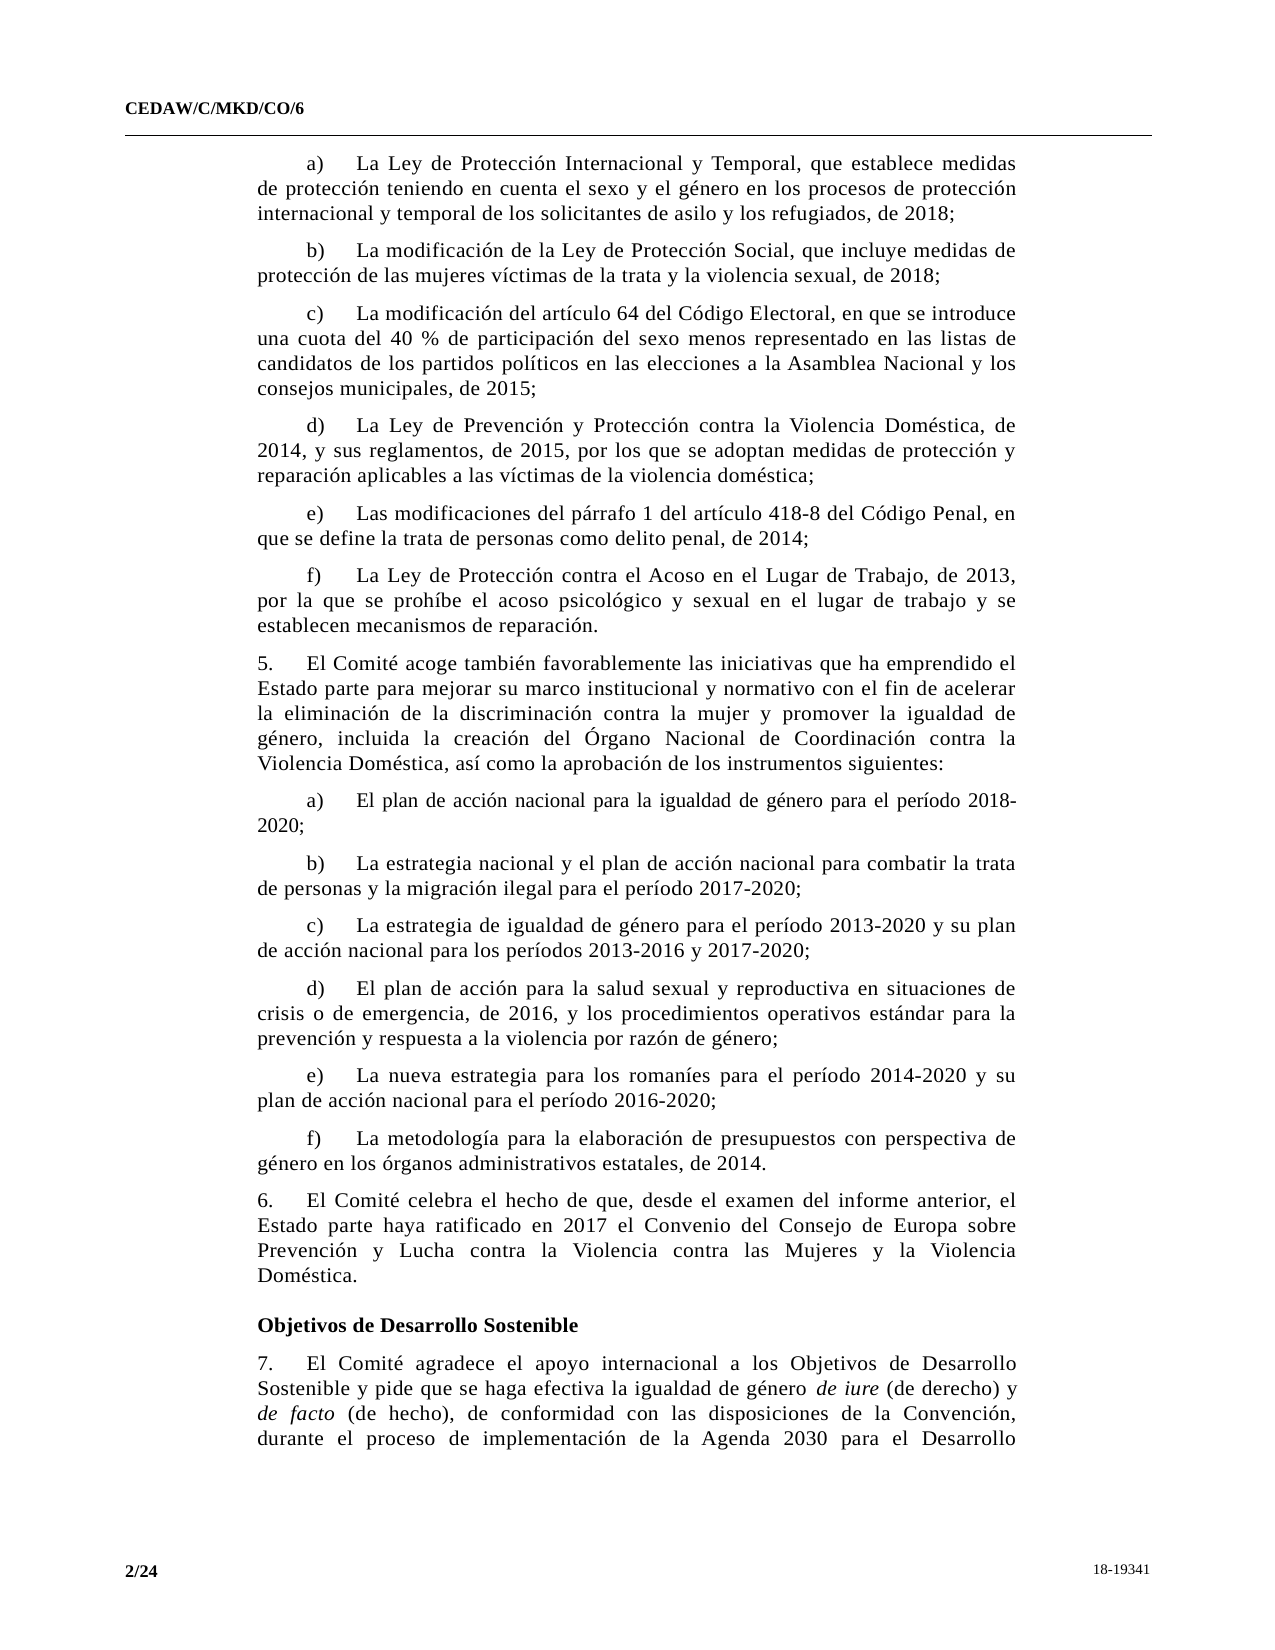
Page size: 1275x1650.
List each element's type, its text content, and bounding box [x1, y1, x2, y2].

text f) La metodología para la elaboración de presupuestos con perspectiva de género en los órganos administrativos estatales, de 2014. [257, 1125, 1018, 1175]
text b) La estrategia nacional y el plan de acción nacional para combatir la trata de personas y la migración ilegal para el período 2017-2020; [257, 850, 1018, 900]
text b) La modificación de la Ley de Protección Social, que incluye medidas de protección de las mujeres víctimas de la trata y la violencia sexual, de 2018; [257, 237, 1018, 287]
text d) La Ley de Prevención y Protección contra la Violencia Doméstica, de 2014, y sus reglamentos, de 2015, por los que se adoptan medidas de protección y reparación aplicables a las víctimas de la violencia doméstica; [257, 412, 1018, 487]
list El Comité acoge también favorablemente las iniciativas que ha emprendido el Estado parte para mejorar su marco institucional y normativo con el fin de acelerar la eliminación de la discriminación contra la mujer y promover la igualdad de género, incluida la creación del Órgano Nacional de Coordinación contra la Violencia Doméstica, así como la aprobación de los instrumentos siguientes: [257, 650, 1018, 775]
text f) La Ley de Protección contra el Acoso en el Lugar de Trabajo, de 2013, por la que se prohíbe el acoso psicológico y sexual en el lugar de trabajo y se establecen mecanismos de reparación. [257, 562, 1018, 637]
text c) La estrategia de igualdad de género para el período 2013-2020 y su plan de acción nacional para los períodos 2013-2016 y 2017-2020; [257, 912, 1018, 962]
text Objetivos de Desarrollo Sostenible [125, 1312, 1019, 1337]
text a) La Ley de Protección Internacional y Temporal, que establece medidas de protección teniendo en cuenta el sexo y el género en los procesos de protección internacional y temporal de los solicitantes de asilo y los refugiados, de 2018; [257, 150, 1018, 225]
text d) El plan de acción para la salud sexual y reproductiva en situaciones de crisis o de emergencia, de 2016, y los procedimientos operativos estándar para la prevención y respuesta a la violencia por razón de género; [257, 975, 1018, 1050]
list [257, 1350, 1018, 1450]
list El Comité celebra el hecho de que, desde el examen del informe anterior, el Estado parte haya ratificado en 2017 el Convenio del Consejo de Europa sobre Prevención y Lucha contra la Violencia contra las Mujeres y la Violencia Doméstica. [257, 1187, 1018, 1287]
text c) La modificación del artículo 64 del Código Electoral, en que se introduce una cuota del 40 % de participación del sexo menos representado en las listas de candidatos de los partidos políticos en las elecciones a la Asamblea Nacional y los consejos municipales, de 2015; [257, 300, 1018, 400]
text a) El plan de acción nacional para la igualdad de género para el período 2018-2020; [257, 787, 1018, 837]
text e) La nueva estrategia para los romaníes para el período 2014-2020 y su plan de acción nacional para el período 2016-2020; [257, 1062, 1018, 1112]
text e) Las modificaciones del párrafo 1 del artículo 418-8 del Código Penal, en que se define la trata de personas como delito penal, de 2014; [257, 500, 1018, 550]
